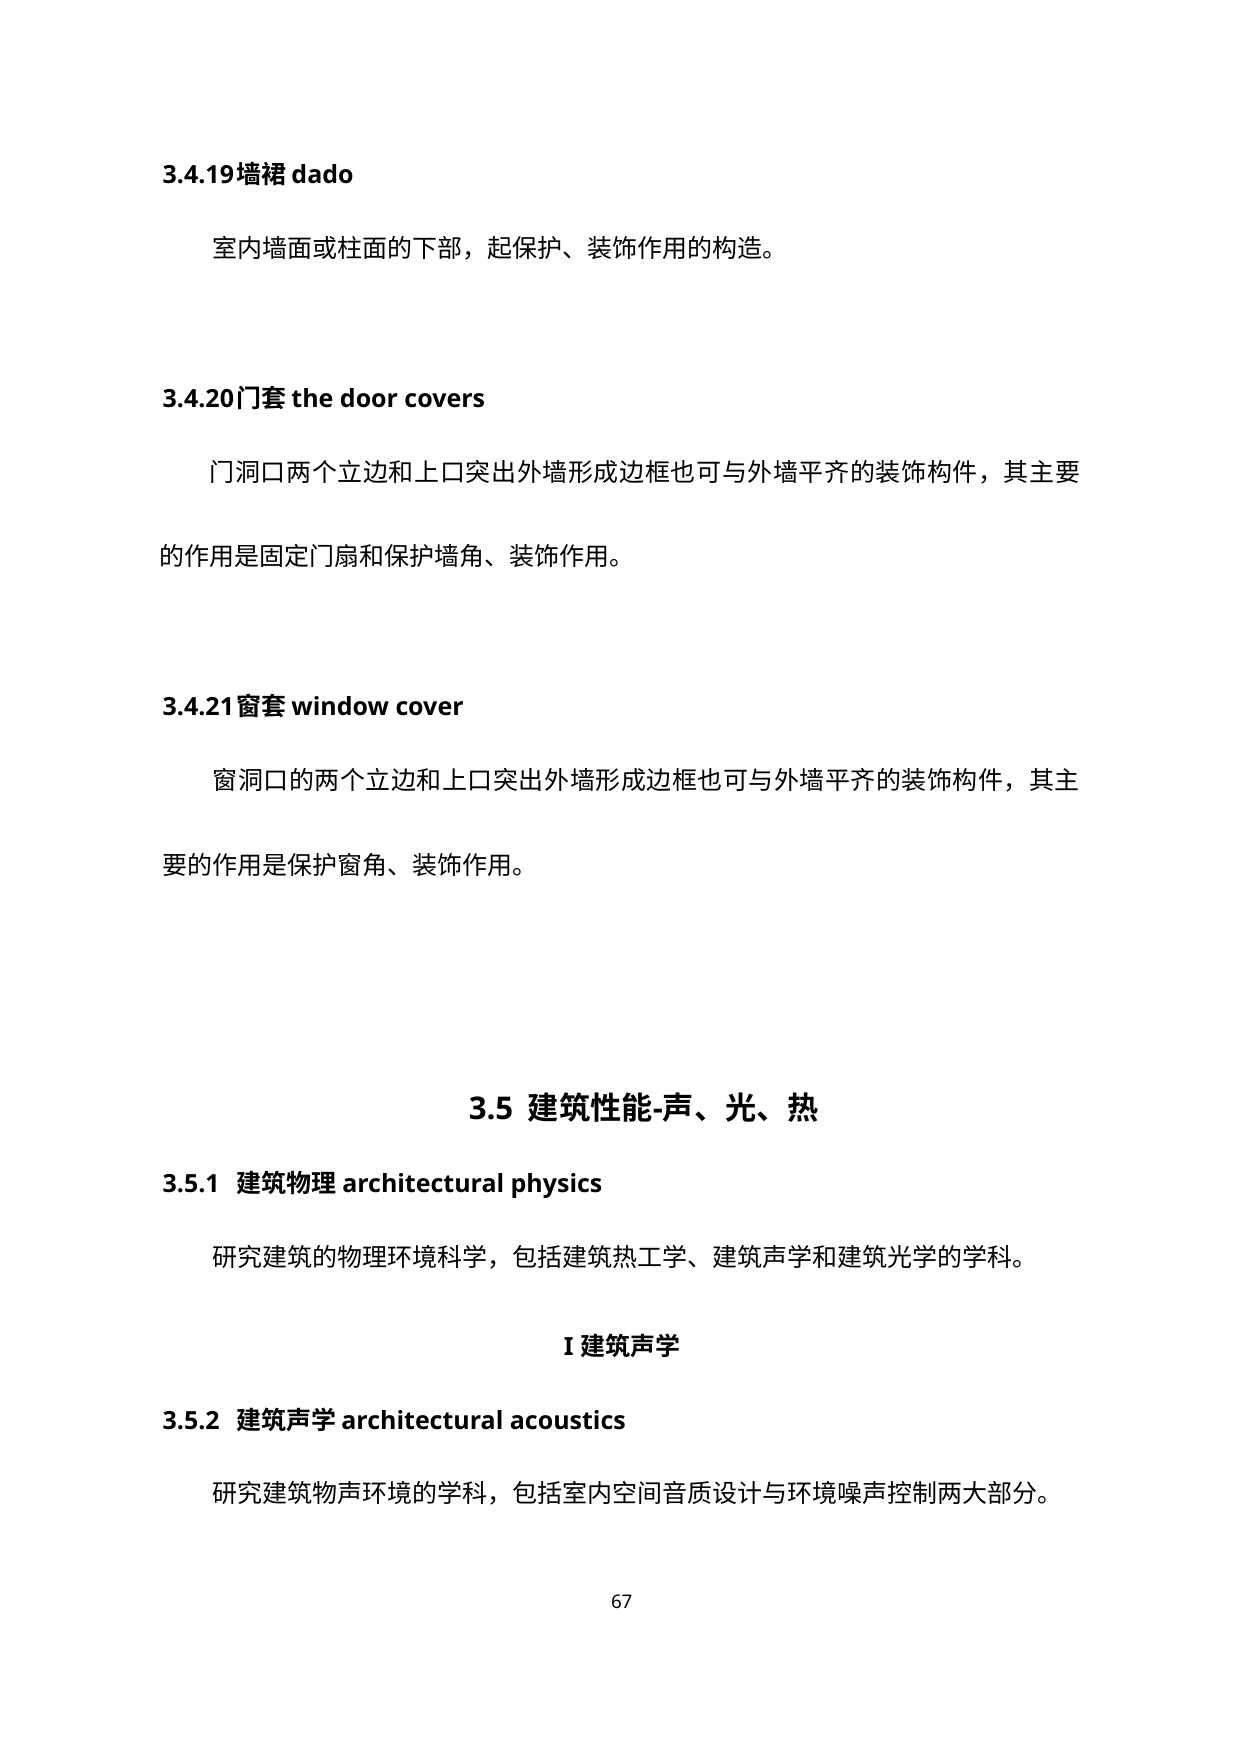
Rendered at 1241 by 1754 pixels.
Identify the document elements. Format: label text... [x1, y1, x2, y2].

text 研究建筑的物理环境科学，包括建筑热工学、建筑声学和建筑光学的学科。 [162, 1221, 1081, 1289]
subtitle 建筑声学architectural acoustics [162, 1400, 1081, 1437]
subtitle 建筑物理 architectural physics [162, 1163, 1081, 1200]
subtitle I 建筑声学 [162, 1311, 1081, 1379]
text 窗洞口的两个立边和上口突出外墙形成边框也可与外墙平齐的装饰构件，其主要的作用是保护窗角、装饰作用。 [162, 745, 1081, 897]
list 建筑性能-声、光、热 [207, 1072, 1081, 1140]
subtitle 门套the door covers [162, 378, 1081, 414]
subtitle 墙裙dado [162, 155, 1081, 191]
text 研究建筑物声环境的学科，包括室内空间音质设计与环境噪声控制两大部分。 [162, 1458, 1081, 1526]
subtitle 窗套window cover [162, 687, 1081, 723]
text 室内墙面或柱面的下部，起保护、装饰作用的构造。 [162, 212, 1081, 280]
text 门洞口两个立边和上口突出外墙形成边框也可与外墙平齐的装饰构件，其主要的作用是固定门扇和保护墙角、装饰作用。 [159, 436, 1081, 589]
